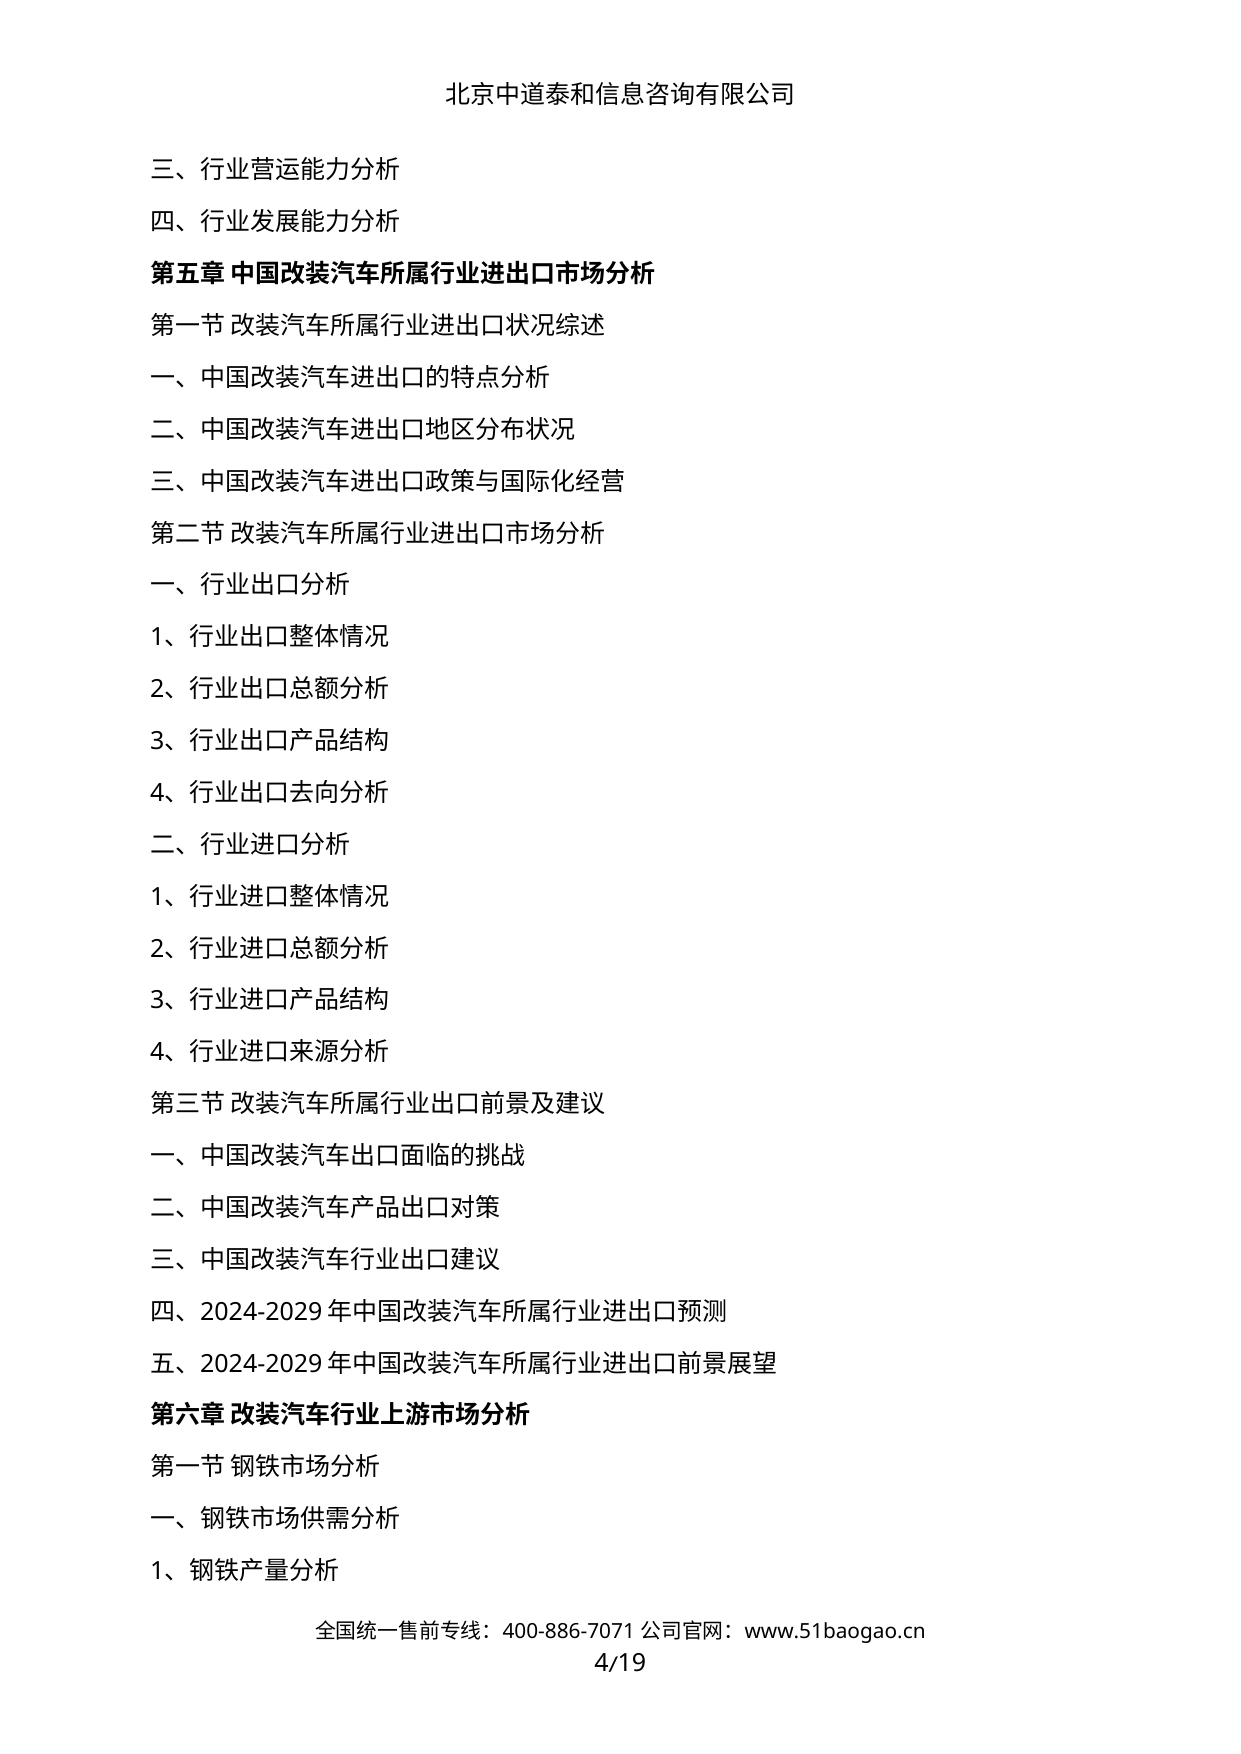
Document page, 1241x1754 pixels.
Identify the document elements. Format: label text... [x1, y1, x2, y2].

text 一、钢铁市场供需分析 [150, 1499, 1090, 1535]
text 4、行业进口来源分析 [150, 1032, 1090, 1068]
text 一、中国改装汽车进出口的特点分析 [150, 357, 1090, 394]
text 1、行业进口整体情况 [150, 876, 1090, 912]
text 1、钢铁产量分析 [150, 1551, 1090, 1587]
text 第三节 改装汽车所属行业出口前景及建议 [150, 1084, 1090, 1120]
text 五、2024-2029年中国改装汽车所属行业进出口前景展望 [150, 1343, 1090, 1379]
text 三、中国改装汽车行业出口建议 [150, 1239, 1090, 1276]
text 第五章 中国改装汽车所属行业进出口市场分析 [150, 254, 1090, 290]
text 1、行业出口整体情况 [150, 617, 1090, 653]
text 四、行业发展能力分析 [150, 202, 1090, 238]
text 第六章 改装汽车行业上游市场分析 [150, 1395, 1090, 1431]
text 3、行业出口产品结构 [150, 721, 1090, 757]
text 第二节 改装汽车所属行业进出口市场分析 [150, 513, 1090, 549]
text 二、中国改装汽车产品出口对策 [150, 1187, 1090, 1224]
text 一、行业出口分析 [150, 565, 1090, 601]
text 四、2024-2029年中国改装汽车所属行业进出口预测 [150, 1291, 1090, 1327]
text 3、行业进口产品结构 [150, 980, 1090, 1016]
text 第一节 改装汽车所属行业进出口状况综述 [150, 306, 1090, 342]
text 4、行业出口去向分析 [150, 772, 1090, 809]
text 一、中国改装汽车出口面临的挑战 [150, 1136, 1090, 1172]
text 2、行业出口总额分析 [150, 669, 1090, 705]
text 2、行业进口总额分析 [150, 928, 1090, 964]
text 三、行业营运能力分析 [150, 150, 1090, 186]
text 第一节 钢铁市场分析 [150, 1447, 1090, 1483]
text 二、行业进口分析 [150, 824, 1090, 861]
text 二、中国改装汽车进出口地区分布状况 [150, 409, 1090, 446]
text 三、中国改装汽车进出口政策与国际化经营 [150, 461, 1090, 497]
